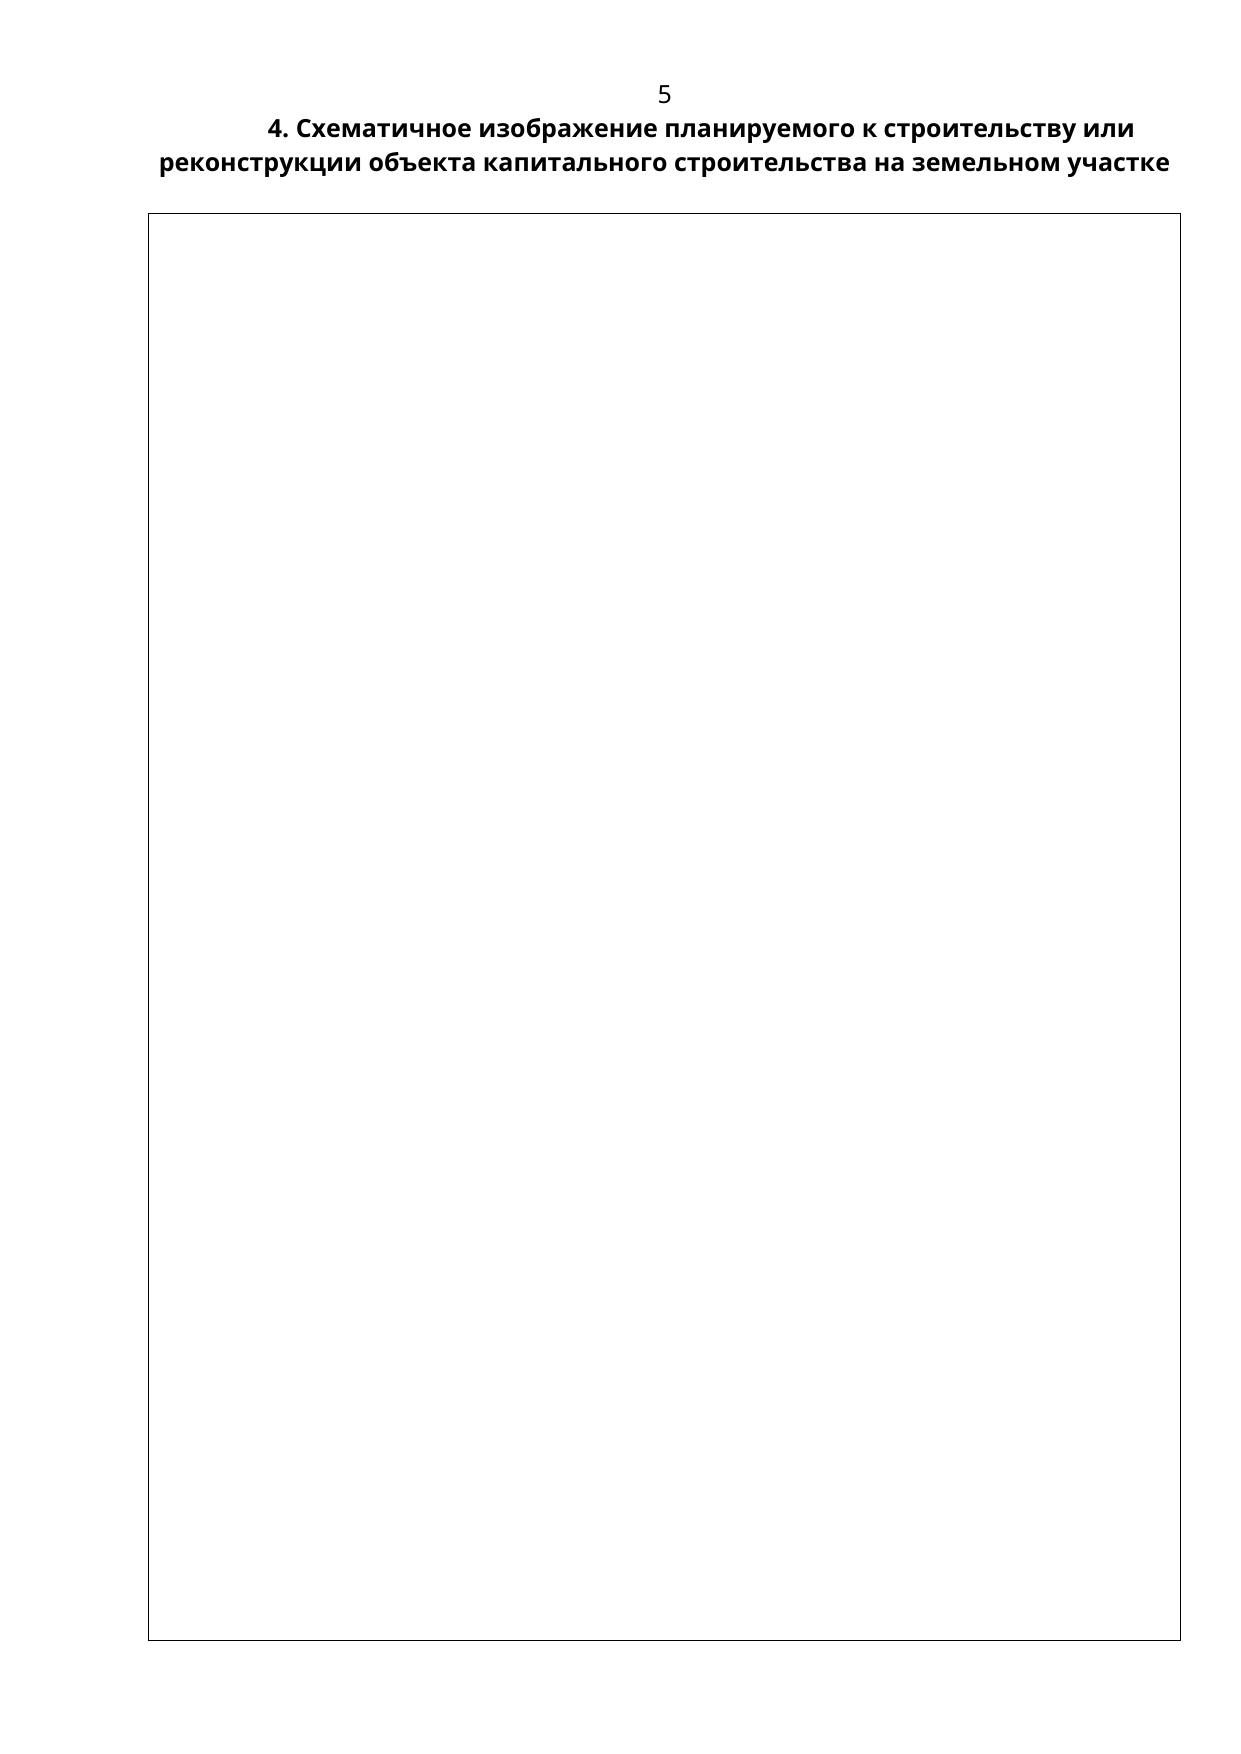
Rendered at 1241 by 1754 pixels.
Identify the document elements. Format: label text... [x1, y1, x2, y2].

table_header [149, 214, 1180, 1640]
text 4. Схематичное изображение планируемого к строительству или реконструкции объекта капитального строительства на земельном участке [148, 111, 1181, 179]
